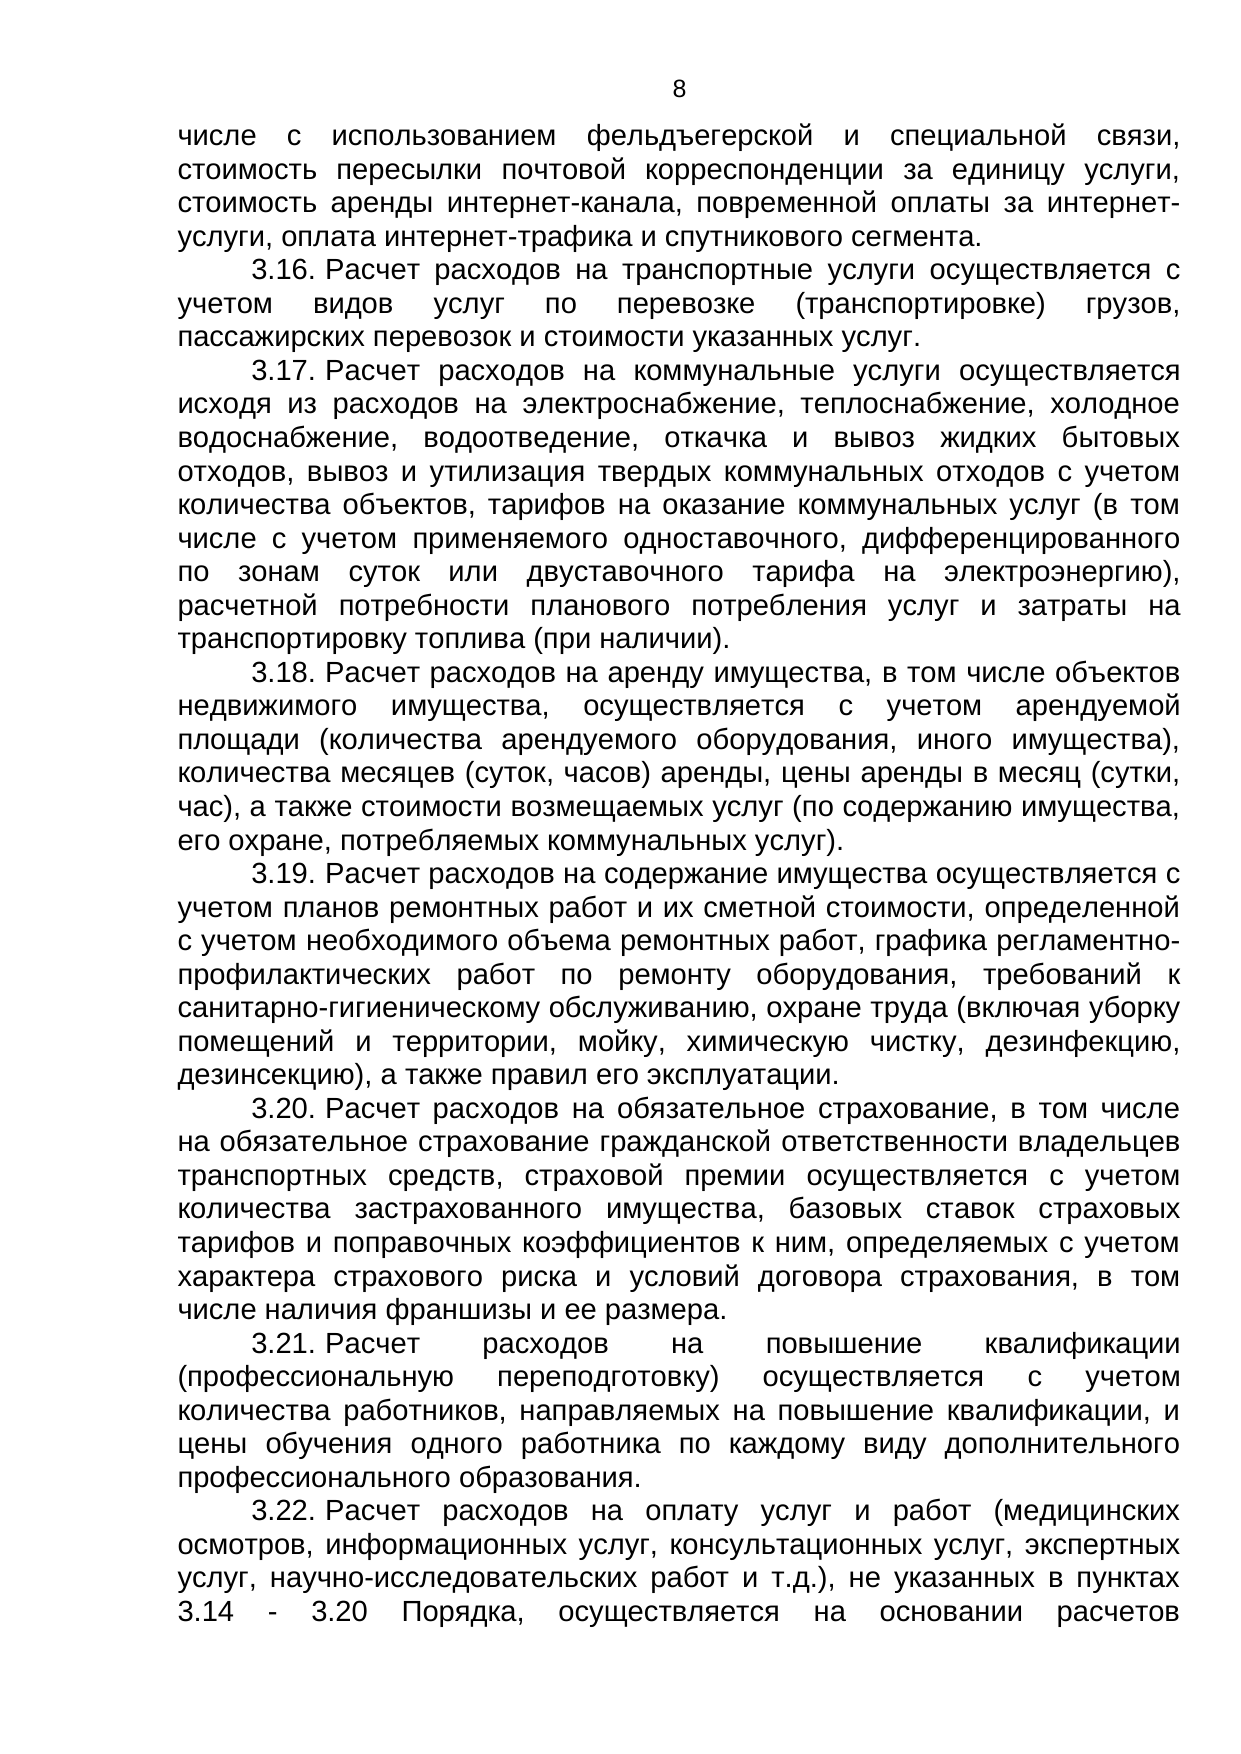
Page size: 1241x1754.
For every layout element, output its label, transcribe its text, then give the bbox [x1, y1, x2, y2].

list Расчет расходов на транспортные услуги осуществляется с учетом видов услуг по перевозке (транспортировке) грузов, пассажирских перевозок и стоимости указанных услуг. [177, 252, 1181, 353]
list Расчет расходов на повышение квалификации (профессиональную переподготовку) осуществляется с учетом количества работников, направляемых на повышение квалификации, и цены обучения одного работника по каждому виду дополнительного профессионального образования. [177, 1326, 1181, 1493]
list Расчет расходов на коммунальные услуги осуществляется исходя из расходов на электроснабжение, теплоснабжение, холодное водоснабжение, водоотведение, откачка и вывоз жидких бытовых отходов, вывоз и утилизация твердых коммунальных отходов с учетом количества объектов, тарифов на оказание коммунальных услуг (в том числе с учетом применяемого одноставочного, дифференцированного по зонам суток или двуставочного тарифа на электроэнергию), расчетной потребности планового потребления услуг и затраты на транспортировку топлива (при наличии). [177, 353, 1181, 655]
list Расчет расходов на аренду имущества, в том числе объектов недвижимого имущества, осуществляется с учетом арендуемой площади (количества арендуемого оборудования, иного имущества), количества месяцев (суток, часов) аренды, цены аренды в месяц (сутки, час), а также стоимости возмещаемых услуг (по содержанию имущества, его охране, потребляемых коммунальных услуг). [177, 655, 1181, 856]
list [177, 1493, 1181, 1627]
list Расчет расходов на обязательное страхование, в том числе на обязательное страхование гражданской ответственности владельцев транспортных средств, страховой премии осуществляется с учетом количества застрахованного имущества, базовых ставок страховых тарифов и поправочных коэффициентов к ним, определяемых с учетом характера страхового риска и условий договора страхования, в том числе наличия франшизы и ее размера. [177, 1091, 1181, 1326]
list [177, 118, 1181, 252]
list Расчет расходов на содержание имущества осуществляется с учетом планов ремонтных работ и их сметной стоимости, определенной с учетом необходимого объема ремонтных работ, графика регламентно-профилактических работ по ремонту оборудования, требований к санитарно-гигиеническому обслуживанию, охране труда (включая уборку помещений и территории, мойку, химическую чистку, дезинфекцию, дезинсекцию), а также правил его эксплуатации. [177, 856, 1181, 1091]
